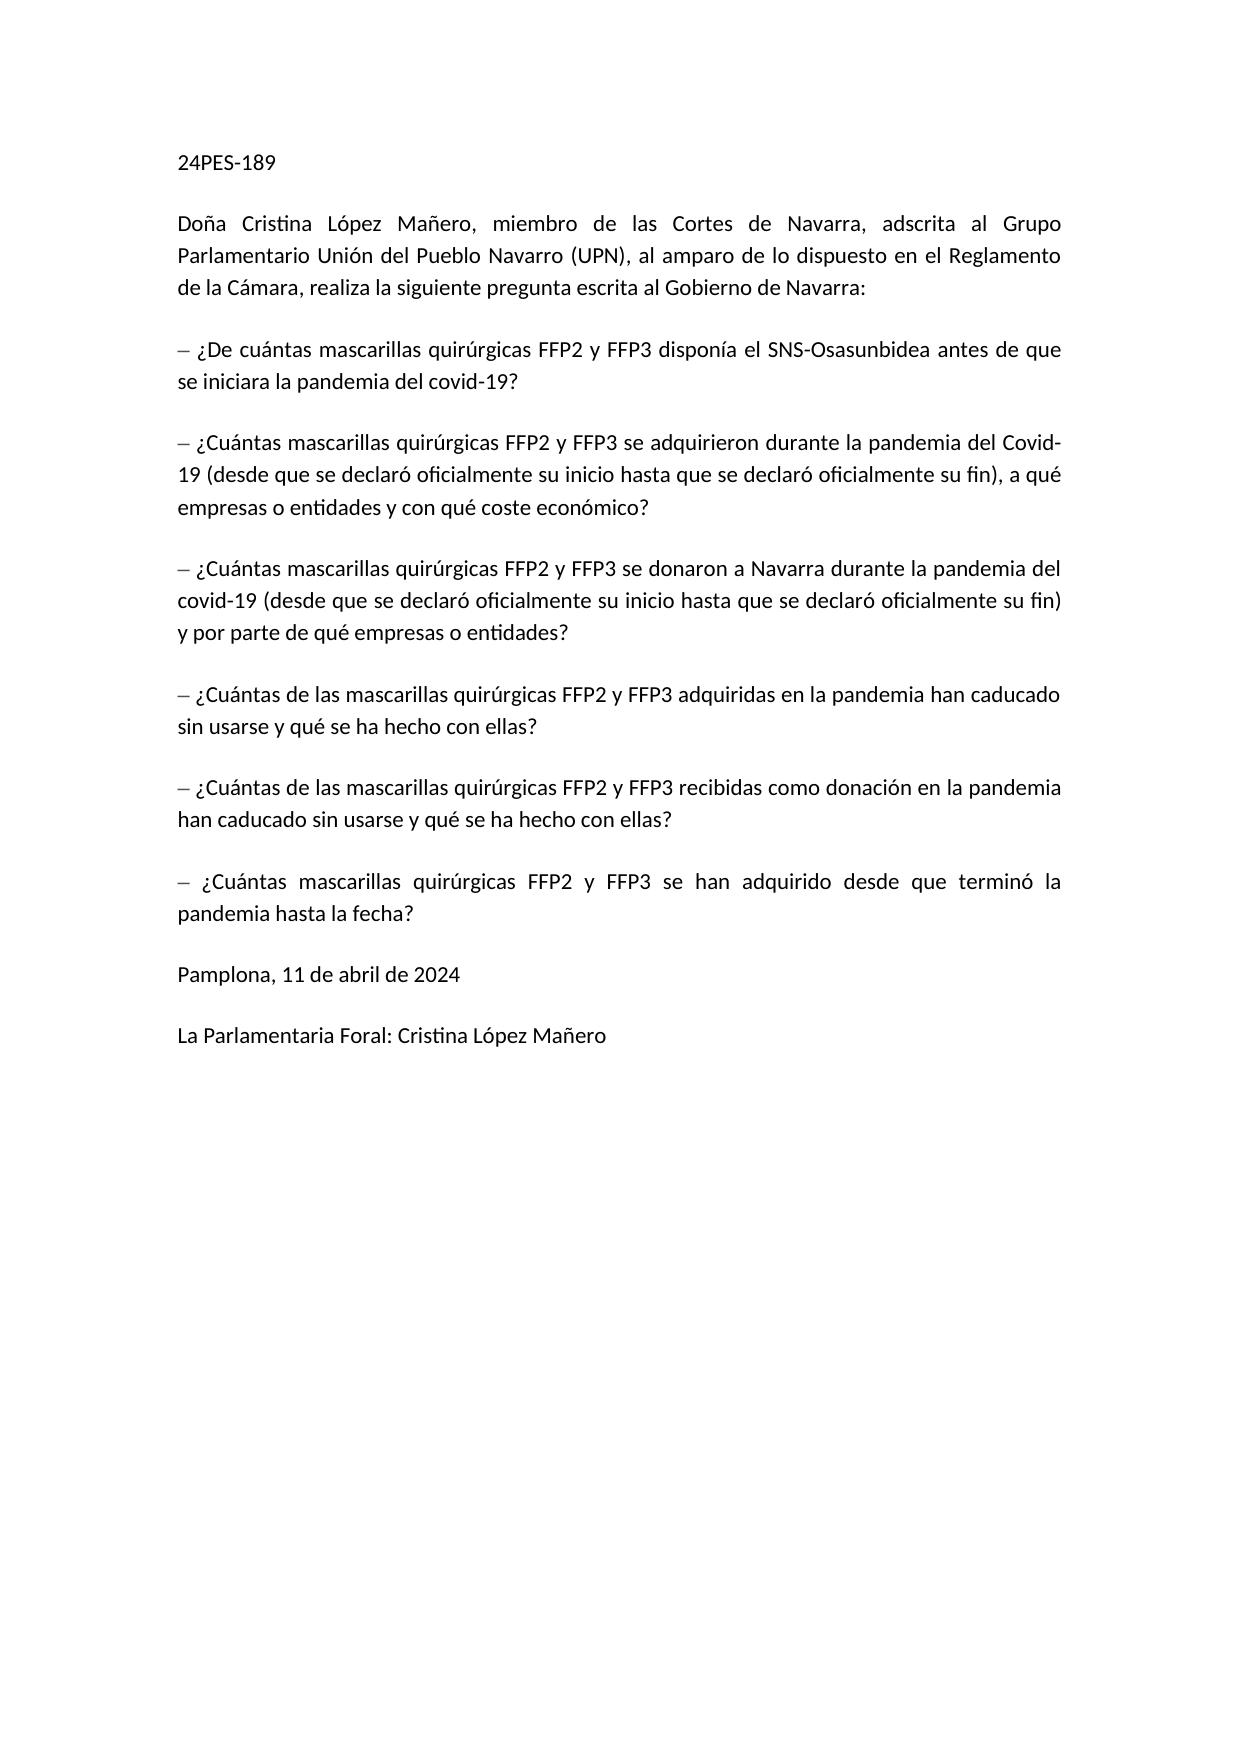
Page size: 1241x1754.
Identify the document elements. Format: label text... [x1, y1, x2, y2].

text La Parlamentaria Foral: Cristina López Mañero [177, 1022, 1063, 1050]
text – ¿Cuántas de las mascarillas quirúrgicas FFP2 y FFP3 adquiridas en la pandemia han caducado sin usarse y qué se ha hecho con ellas? [177, 680, 1063, 740]
text Doña Cristina López Mañero, miembro de las Cortes de Navarra, adscrita al Grupo Parlamentario Unión del Pueblo Navarro (UPN), al amparo de lo dispuesto en el Reglamento de la Cámara, realiza la siguiente pregunta escrita al Gobierno de Navarra: [177, 209, 1063, 301]
text Pamplona, 11 de abril de 2024 [177, 960, 1063, 988]
text 24PES-189 [177, 148, 1063, 176]
text – ¿Cuántas de las mascarillas quirúrgicas FFP2 y FFP3 recibidas como donación en la pandemia han caducado sin usarse y qué se ha hecho con ellas? [177, 773, 1063, 833]
text – ¿Cuántas mascarillas quirúrgicas FFP2 y FFP3 se han adquirido desde que terminó la pandemia hasta la fecha? [177, 867, 1063, 927]
text – ¿Cuántas mascarillas quirúrgicas FFP2 y FFP3 se donaron a Navarra durante la pandemia del covid-19 (desde que se declaró oficialmente su inicio hasta que se declaró oficialmente su fin) y por parte de qué empresas o entidades? [177, 554, 1063, 646]
text – ¿Cuántas mascarillas quirúrgicas FFP2 y FFP3 se adquirieron durante la pandemia del Covid-19 (desde que se declaró oficialmente su inicio hasta que se declaró oficialmente su fin), a qué empresas o entidades y con qué coste económico? [177, 428, 1063, 521]
text – ¿De cuántas mascarillas quirúrgicas FFP2 y FFP3 disponía el SNS-Osasunbidea antes de que se iniciara la pandemia del covid-19? [177, 335, 1063, 395]
